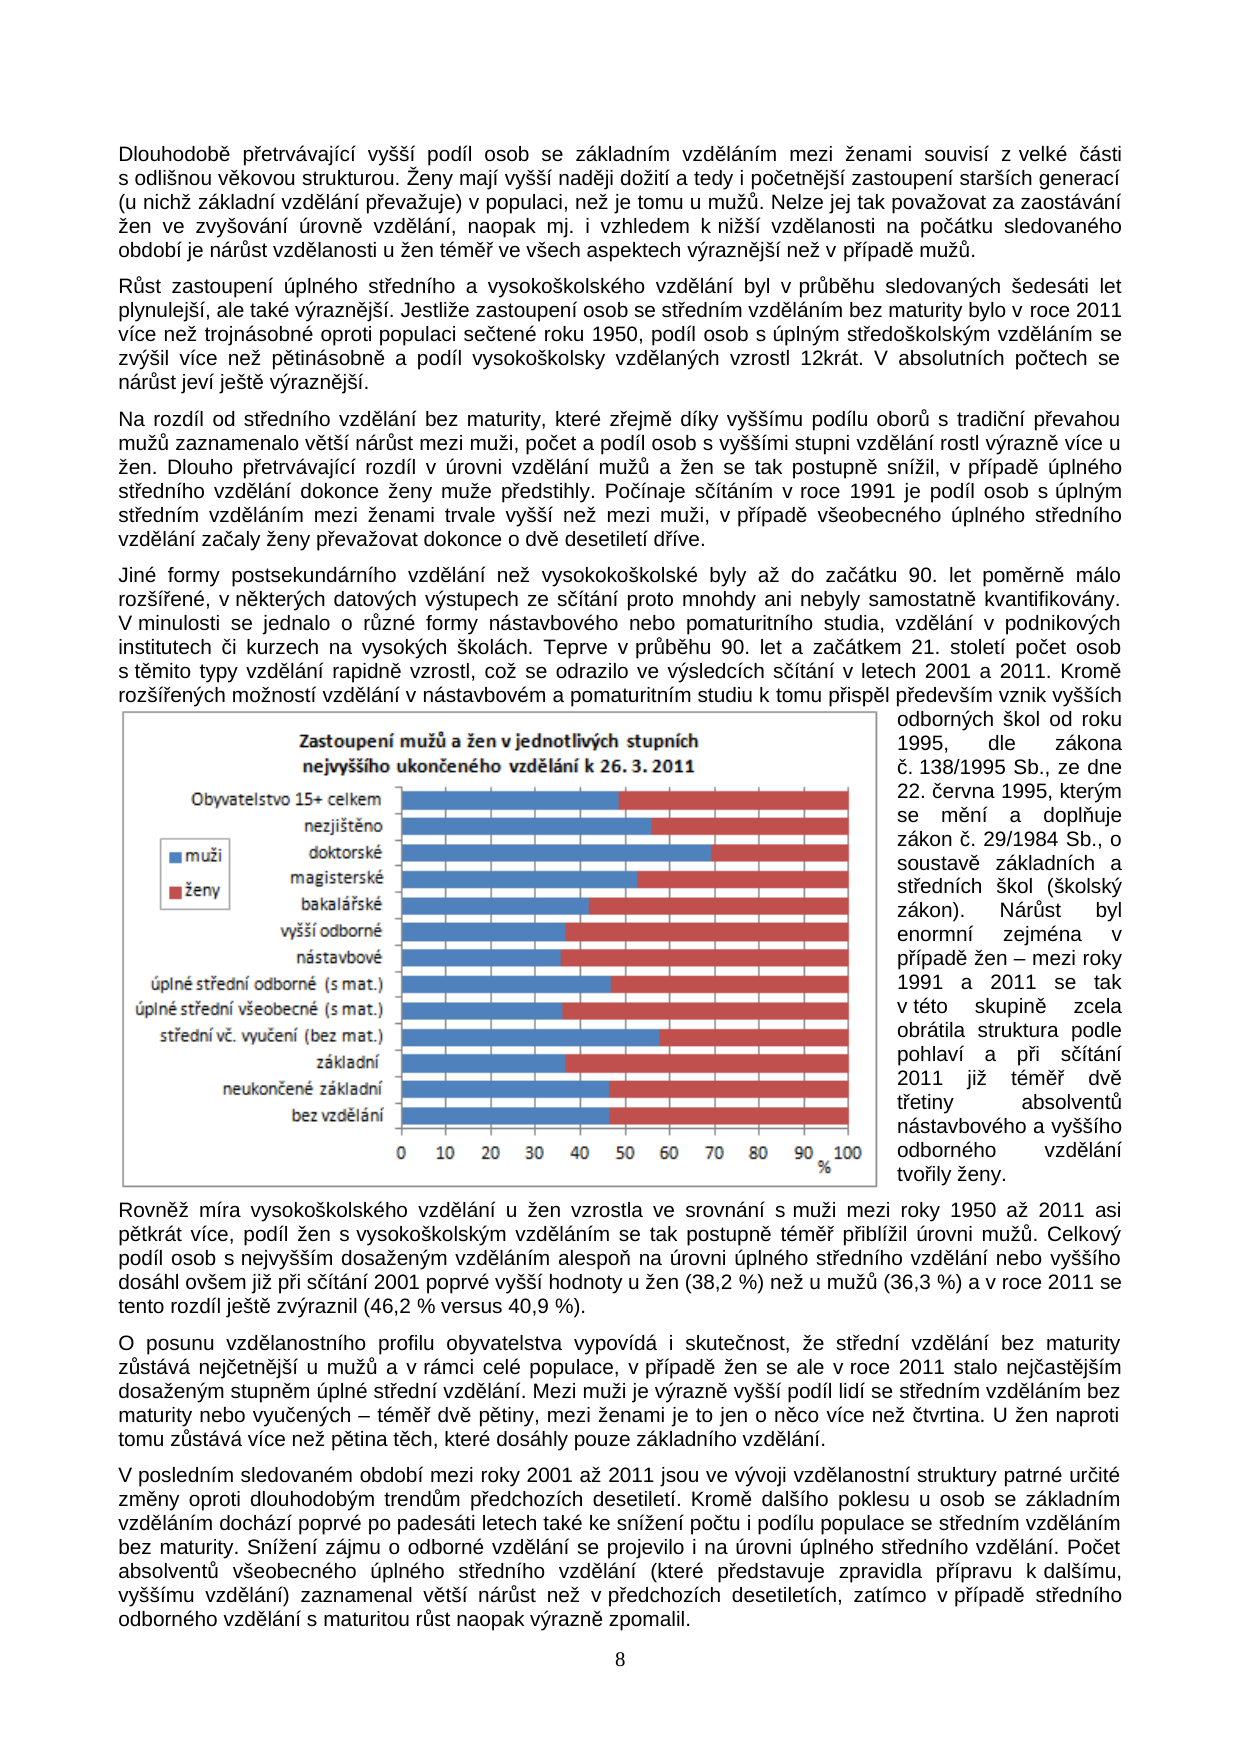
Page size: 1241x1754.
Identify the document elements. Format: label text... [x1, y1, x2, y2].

text O posunu vzdělanostního profilu obyvatelstva vypovídá i skutečnost, že střední vzdělání bez maturity zůstává nejčetnější u mužů a v rámci celé populace, v případě žen se ale v roce 2011 stalo nejčastějším dosaženým stupněm úplné střední vzdělání. Mezi muži je výrazně vyšší podíl lidí se středním vzděláním bez maturity nebo vyučených – téměř dvě pětiny, mezi ženami je to jen o něco více než čtvrtina. U žen naproti tomu zůstává více než pětina těch, které dosáhly pouze základního vzdělání. [118, 1331, 1122, 1450]
picture [121, 711, 879, 1189]
text Dlouhodobě přetrvávající vyšší podíl osob se základním vzděláním mezi ženami souvisí z velké části s odlišnou věkovou strukturou. Ženy mají vyšší naději dožití a tedy i početnější zastoupení starších generací (u nichž základní vzdělání převažuje) v populaci, než je tomu u mužů. Nelze jej tak považovat za zaostávání žen ve zvyšování úrovně vzdělání, naopak mj. i vzhledem k nižší vzdělanosti na počátku sledovaného období je nárůst vzdělanosti u žen téměř ve všech aspektech výraznější než v případě mužů. [118, 142, 1122, 262]
text Na rozdíl od středního vzdělání bez maturity, které zřejmě díky vyššímu podílu oborů s tradiční převahou mužů zaznamenalo větší nárůst mezi muži, počet a podíl osob s vyššími stupni vzdělání rostl výrazně více u žen. Dlouho přetrvávající rozdíl v úrovni vzdělání mužů a žen se tak postupně snížil, v případě úplného středního vzdělání dokonce ženy muže předstihly. Počínaje sčítáním v roce 1991 je podíl osob s úplným středním vzděláním mezi ženami trvale vyšší než mezi muži, v případě všeobecného úplného středního vzdělání začaly ženy převažovat dokonce o dvě desetiletí dříve. [118, 407, 1122, 550]
text Růst zastoupení úplného středního a vysokoškolského vzdělání byl v průběhu sledovaných šedesáti let plynulejší, ale také výraznější. Jestliže zastoupení osob se středním vzděláním bez maturity bylo v roce 2011 více než trojnásobné oproti populaci sečtené roku 1950, podíl osob s úplným středoškolským vzděláním se zvýšil více než pětinásobně a podíl vysokoškolsky vzdělaných vzrostl 12krát. V absolutních počtech se nárůst jeví ještě výraznější. [118, 274, 1122, 394]
text V posledním sledovaném období mezi roky 2001 až 2011 jsou ve vývoji vzdělanostní struktury patrné určité změny oproti dlouhodobým trendům předchozích desetiletí. Kromě dalšího poklesu u osob se základním vzděláním dochází poprvé po padesáti letech také ke snížení počtu i podílu populace se středním vzděláním bez maturity. Snížení zájmu o odborné vzdělání se projevilo i na úrovni úplného středního vzdělání. Počet absolventů všeobecného úplného středního vzdělání (které představuje zpravidla přípravu k dalšímu, vyššímu vzdělání) zaznamenal větší nárůst než v předchozích desetiletích, zatímco v případě středního odborného vzdělání s maturitou růst naopak výrazně zpomalil. [118, 1463, 1122, 1631]
text Rovněž míra vysokoškolského vzdělání u žen vzrostla ve srovnání s muži mezi roky 1950 až 2011 asi pětkrát více, podíl žen s vysokoškolským vzděláním se tak postupně téměř přiblížil úrovni mužů. Celkový podíl osob s nejvyšším dosaženým vzděláním alespoň na úrovni úplného středního vzdělání nebo vyššího dosáhl ovšem již při sčítání 2001 poprvé vyšší hodnoty u žen (38,2 %) než u mužů (36,3 %) a v roce 2011 se tento rozdíl ještě zvýraznil (46,2 % versus 40,9 %). [118, 1198, 1122, 1318]
